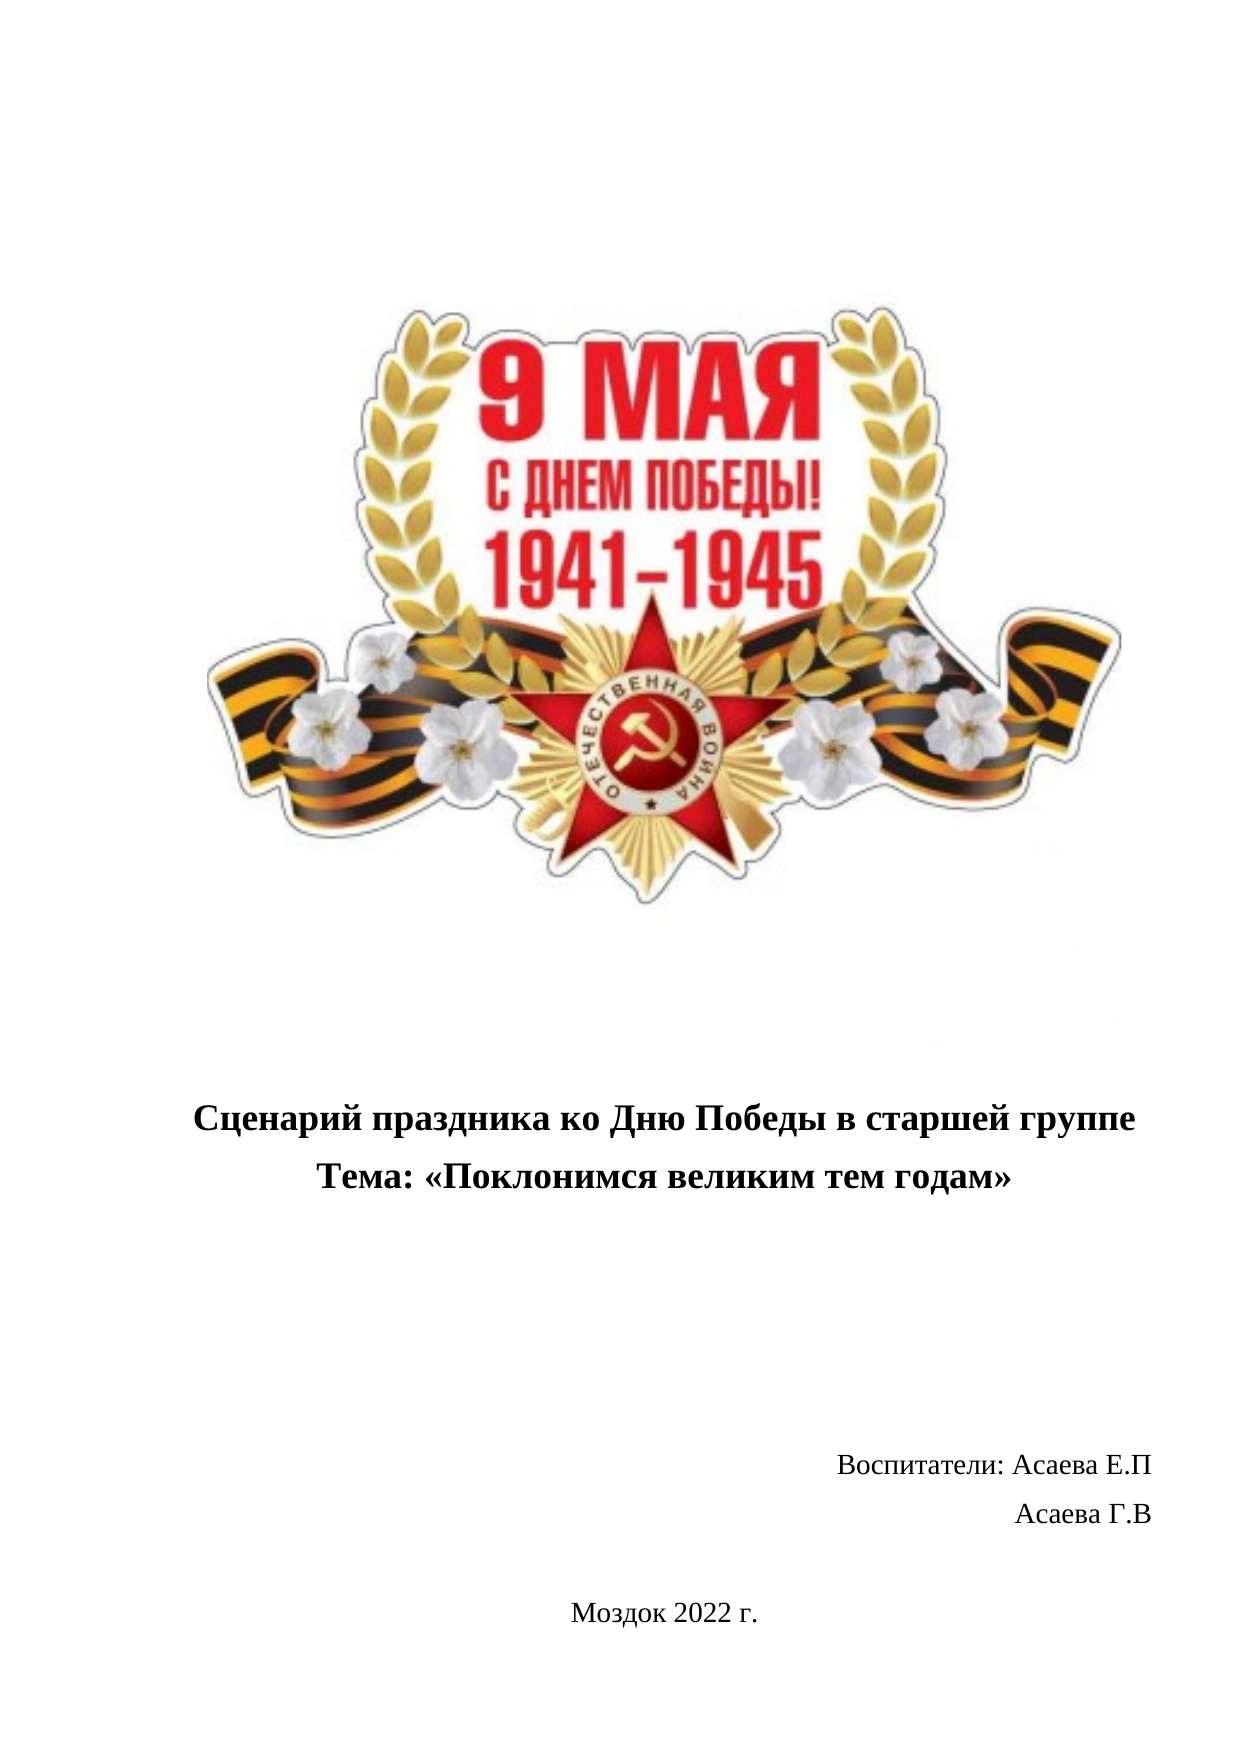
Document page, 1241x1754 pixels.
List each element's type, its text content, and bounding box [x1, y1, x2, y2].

picture [207, 118, 1122, 1095]
text Моздок 2022 г. [177, 1595, 1152, 1628]
text Воспитатели: Асаева Е.П [177, 1447, 1152, 1481]
text Тема: «Поклонимся великим тем годам» [177, 1154, 1152, 1197]
text Асаева Г.В [177, 1497, 1152, 1530]
